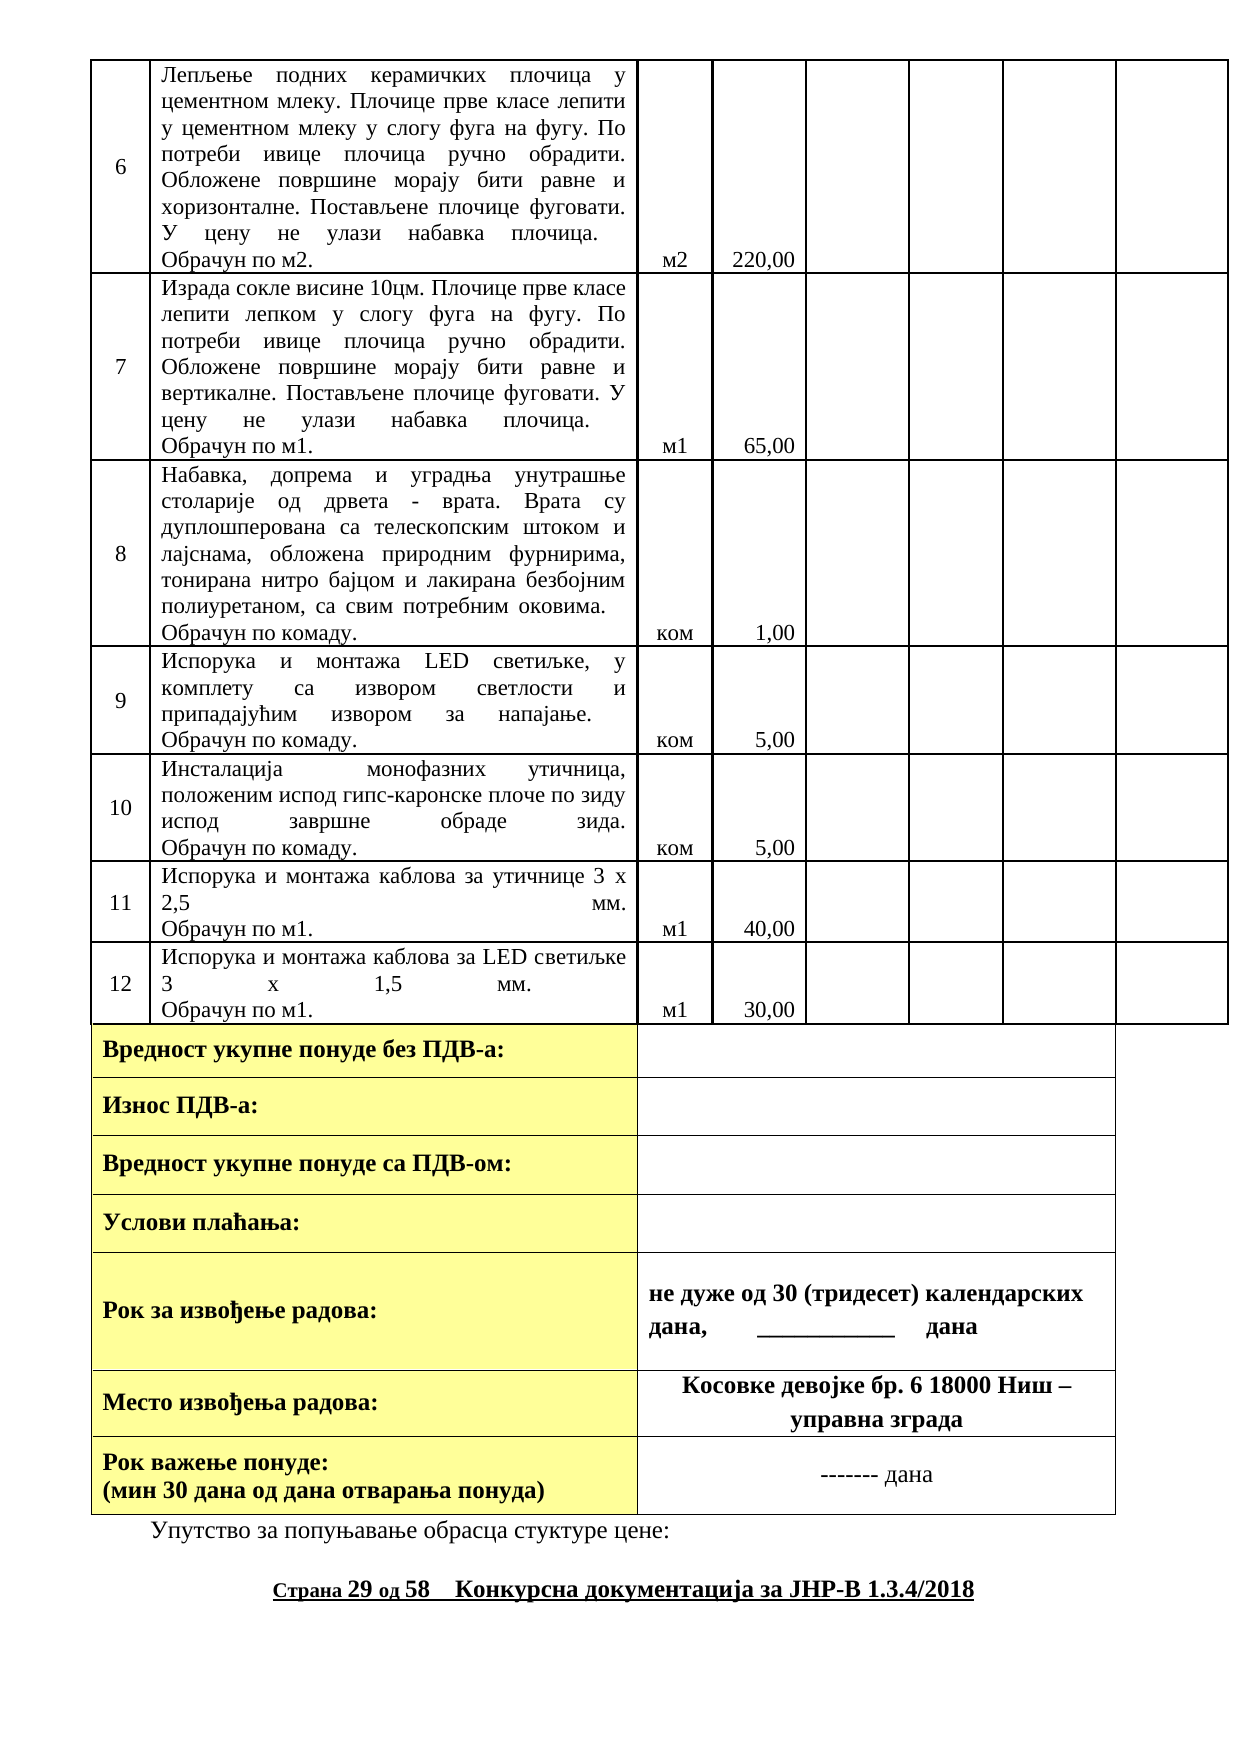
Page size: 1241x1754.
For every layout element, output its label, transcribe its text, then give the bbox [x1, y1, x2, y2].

table_cell [807, 274, 908, 458]
table_cell 1,00 [714, 461, 805, 645]
table_cell [1004, 943, 1115, 1022]
table_cell [910, 647, 1002, 753]
table_cell [1004, 61, 1115, 272]
table_cell ком [639, 461, 711, 645]
table_cell [1004, 755, 1115, 860]
table_cell м1 [639, 943, 711, 1022]
table_cell не дуже од 30 (тридесет) календарских дана, ___________ дана [638, 1253, 1115, 1369]
table_cell 220,00 [714, 61, 805, 272]
table_cell Инсталација монофазних утичница, положеним испод гипс-каронске плоче по зиду испод завршне обраде зида. Обрачун по комаду. [151, 755, 636, 860]
table_cell [1004, 461, 1115, 645]
table_cell [1117, 461, 1227, 645]
table_cell [910, 274, 1002, 458]
table_cell Износ ПДВ-а: [92, 1078, 637, 1135]
table_cell [638, 1078, 1115, 1135]
table_cell 65,00 [714, 274, 805, 458]
table_cell [910, 461, 1002, 645]
table_cell [638, 1136, 1115, 1194]
table_cell [807, 461, 908, 645]
text Упутство за попуњавање обрасца стуктуре цене: [150, 1515, 1097, 1544]
table_cell [1004, 647, 1115, 753]
table_cell 10 [92, 755, 149, 860]
table_cell ком [639, 755, 711, 860]
table_cell 40,00 [714, 862, 805, 941]
table_cell Услови плаћања: [92, 1195, 637, 1252]
table_cell 9 [92, 647, 149, 753]
table_cell Вредност укупне понуде са ПДВ-ом: [92, 1136, 637, 1194]
table_cell Рок за извођење радова: [92, 1253, 637, 1369]
table_cell [910, 862, 1002, 941]
table_cell [1117, 647, 1227, 753]
table_cell Испорука и монтажа каблова за утичнице 3 x 2,5 мм. Обрачун по м1. [151, 862, 636, 941]
table_cell Лепљење подних керамичких плочица у цементном млеку. Плочице прве класе лепити у цементном млеку у слогу фуга на фугу. По потреби ивице плочица ручно обрадити. Обложене површине морају бити равне и хоризонталне. Постављене плочице фуговати. У цену не улази набавка плочица. Обрачун по м2. [151, 61, 636, 272]
table_cell [1117, 943, 1227, 1022]
table_cell 5,00 [714, 755, 805, 860]
table_cell [1117, 61, 1227, 272]
table_cell Косовке девојке бр. 6 18000 Ниш – управна зграда [638, 1371, 1115, 1436]
table_cell ком [639, 647, 711, 753]
table_cell [910, 943, 1002, 1022]
table_cell [910, 61, 1002, 272]
table_cell Вредност укупне понуде без ПДВ-а: [92, 1024, 637, 1077]
table_cell Испорука и монтажа каблова за LED светиљке 3 х 1,5 мм. Обрачун по м1. [151, 943, 636, 1022]
table_cell 11 [92, 862, 149, 941]
table_cell Место извођења радова: [92, 1371, 637, 1436]
table_cell [807, 61, 908, 272]
table_cell 6 [92, 61, 149, 272]
table_cell 30,00 [714, 943, 805, 1022]
table_cell [1004, 274, 1115, 458]
table_cell ------- дана [638, 1437, 1115, 1514]
table_cell [910, 755, 1002, 860]
table_cell 8 [92, 461, 149, 645]
table_cell Набавка, допрема и уградња унутрашње столарије од дрвета - врата. Врата су дуплошперована са телескопским штоком и лајснама, обложена природним фурнирима, тонирана нитро бајцом и лакирана безбојним полиуретаном, са свим потребним оковима. Обрачун по комаду. [151, 461, 636, 645]
table_cell 5,00 [714, 647, 805, 753]
table_cell [1004, 862, 1115, 941]
table_cell Израда сокле висине 10цм. Плочице прве класе лепити лепком у слогу фуга на фугу. По потреби ивице плочица ручно обрадити. Обложене површине морају бити равне и вертикалне. Постављене плочице фуговати. У цену не улази набавка плочица. Обрачун по м1. [151, 274, 636, 458]
table_cell м1 [639, 862, 711, 941]
table_cell [807, 943, 908, 1022]
table_cell [1117, 755, 1227, 860]
table_cell [807, 862, 908, 941]
table_cell 12 [92, 943, 149, 1022]
table_cell [807, 647, 908, 753]
table_cell 7 [92, 274, 149, 458]
table_cell м1 [639, 274, 711, 458]
table_cell [1117, 274, 1227, 458]
table_cell Испорука и монтажа LED светиљке, у комплету са извором светлости и припадајућим извором за напајање. Обрачун по комаду. [151, 647, 636, 753]
table_cell [638, 1025, 1115, 1077]
table_cell [638, 1195, 1115, 1252]
table_cell м2 [639, 61, 711, 272]
table_cell [1117, 862, 1227, 941]
table_cell Рок важење понуде: (мин 30 дана од дана отварања понуда) [92, 1437, 637, 1514]
table_cell [807, 755, 908, 860]
